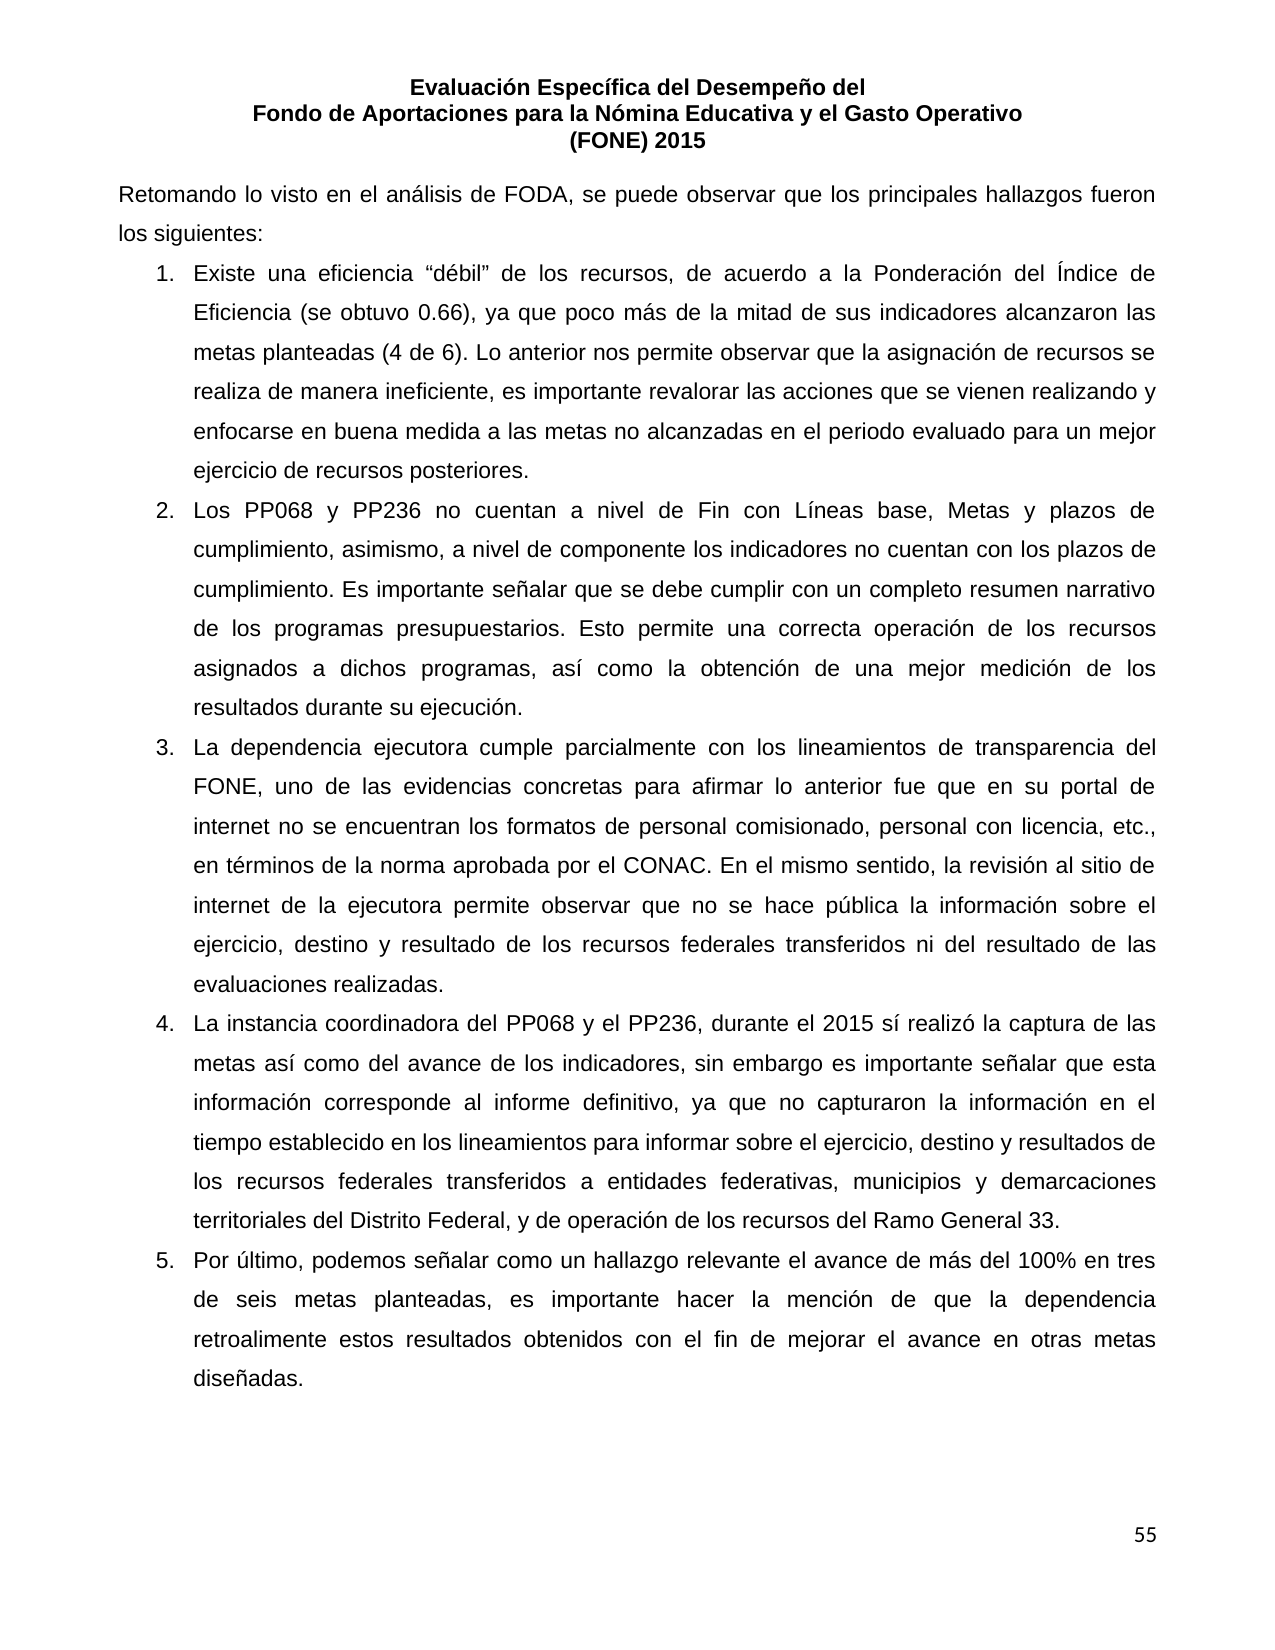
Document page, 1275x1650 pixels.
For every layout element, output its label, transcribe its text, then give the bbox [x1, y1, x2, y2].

list La dependencia ejecutora cumple parcialmente con los lineamientos de transparencia del FONE, uno de las evidencias concretas para afirmar lo anterior fue que en su portal de internet no se encuentran los formatos de personal comisionado, personal con licencia, etc., en términos de la norma aprobada por el CONAC. En el mismo sentido, la revisión al sitio de internet de la ejecutora permite observar que no se hace pública la información sobre el ejercicio, destino y resultado de los recursos federales transferidos ni del resultado de las evaluaciones realizadas. [156, 734, 1157, 997]
list La instancia coordinadora del PP068 y el PP236, durante el 2015 sí realizó la captura de las metas así como del avance de los indicadores, sin embargo es importante señalar que esta información corresponde al informe definitivo, ya que no capturaron la información en el tiempo establecido en los lineamientos para informar sobre el ejercicio, destino y resultados de los recursos federales transferidos a entidades federativas, municipios y demarcaciones territoriales del Distrito Federal, y de operación de los recursos del Ramo General 33. [156, 1010, 1157, 1234]
text Retomando lo visto en el análisis de FODA, se puede observar que los principales hallazgos fueron los siguientes: [118, 181, 1157, 247]
list Existe una eficiencia “débil” de los recursos, de acuerdo a la Ponderación del Índice de Eficiencia (se obtuvo 0.66), ya que poco más de la mitad de sus indicadores alcanzaron las metas planteadas (4 de 6). Lo anterior nos permite observar que la asignación de recursos se realiza de manera ineficiente, es importante revalorar las acciones que se vienen realizando y enfocarse en buena medida a las metas no alcanzadas en el periodo evaluado para un mejor ejercicio de recursos posteriores. [156, 260, 1157, 484]
list Por último, podemos señalar como un hallazgo relevante el avance de más del 100% en tres de seis metas planteadas, es importante hacer la mención de que la dependencia retroalimente estos resultados obtenidos con el fin de mejorar el avance en otras metas diseñadas. [156, 1247, 1157, 1392]
list Los PP068 y PP236 no cuentan a nivel de Fin con Líneas base, Metas y plazos de cumplimiento, asimismo, a nivel de componente los indicadores no cuentan con los plazos de cumplimiento. Es importante señalar que se debe cumplir con un completo resumen narrativo de los programas presupuestarios. Esto permite una correcta operación de los recursos asignados a dichos programas, así como la obtención de una mejor medición de los resultados durante su ejecución. [156, 497, 1157, 721]
